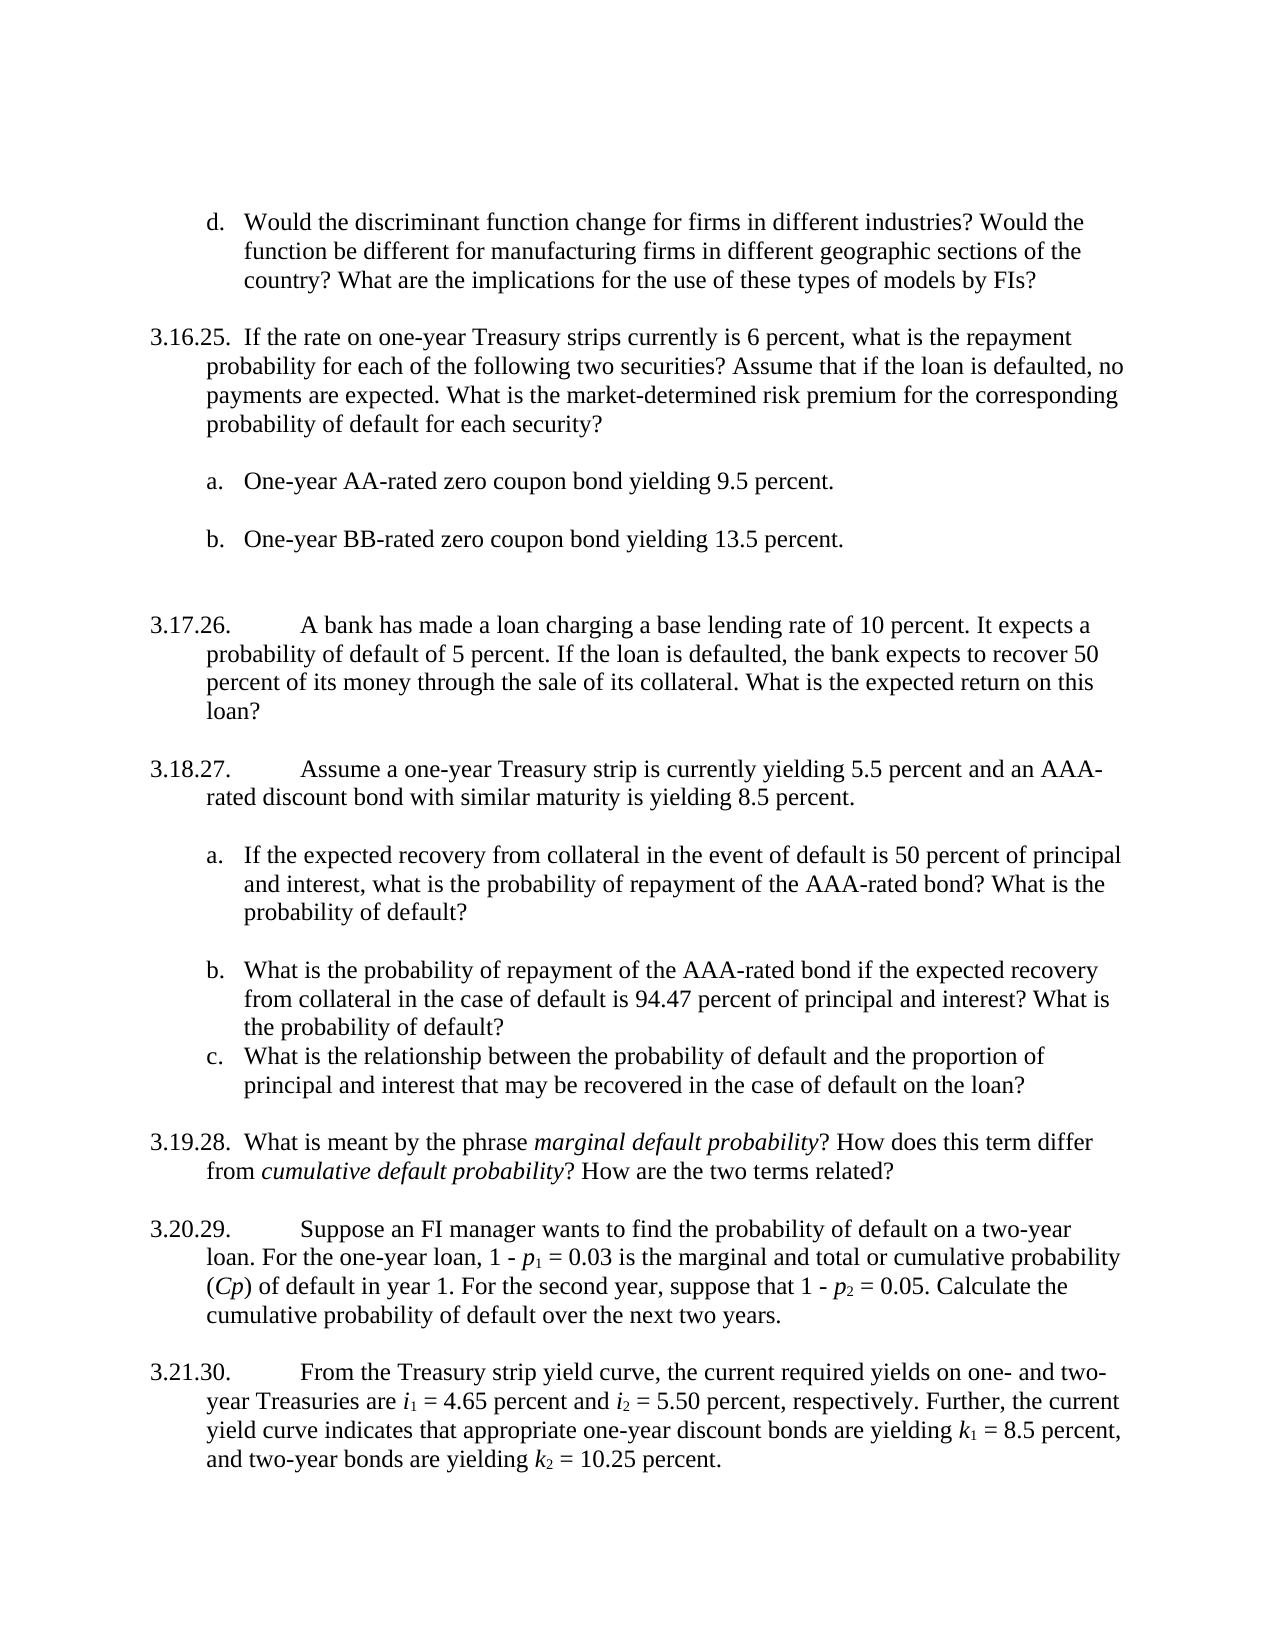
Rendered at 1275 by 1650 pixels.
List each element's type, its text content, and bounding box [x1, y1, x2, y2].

text 3.20.29. Suppose an FI manager wants to find the probability of default on a two-year loan. For the one-year loan, 1 - p1 = 0.03 is the marginal and total or cumulative probability (Cp) of default in year 1. For the second year, suppose that 1 - p2 = 0.05. Calculate the cumulative probability of default over the next two years. [150, 1214, 1125, 1329]
text a. One-year AA-rated zero coupon bond yielding 9.5 percent. [150, 466, 1125, 495]
text 3.19.28. What is meant by the phrase marginal default probability? How does this term differ from cumulative default probability? How are the two terms related? [150, 1127, 1125, 1185]
text b. One-year BB-rated zero coupon bond yielding 13.5 percent. [150, 524, 1125, 552]
text 3.16.25. If the rate on one-year Treasury strips currently is 6 percent, what is the repayment probability for each of the following two securities? Assume that if the loan is defaulted, no payments are expected. What is the market-determined risk premium for the corresponding probability of default for each security? [150, 322, 1125, 437]
text c. What is the relationship between the probability of default and the proportion of principal and interest that may be recovered in the case of default on the loan? [150, 1041, 1125, 1099]
text d. Would the discriminant function change for firms in different industries? Would the function be different for manufacturing firms in different geographic sections of the country? What are the implications for the use of these types of models by FIs? [150, 207, 1125, 294]
text 3.18.27. Assume a one-year Treasury strip is currently yielding 5.5 percent and an AAA-rated discount bond with similar maturity is yielding 8.5 percent. [150, 754, 1125, 811]
text 3.17.26. A bank has made a loan charging a base lending rate of 10 percent. It expects a probability of default of 5 percent. If the loan is defaulted, the bank expects to recover 50 percent of its money through the sale of its collateral. What is the expected return on this loan? [150, 610, 1125, 725]
text b. What is the probability of repayment of the AAA-rated bond if the expected recovery from collateral in the case of default is 94.47 percent of principal and interest? What is the probability of default? [150, 955, 1125, 1041]
text a. If the expected recovery from collateral in the event of default is 50 percent of principal and interest, what is the probability of repayment of the AAA-rated bond? What is the probability of default? [150, 840, 1125, 926]
text 3.21.30. From the Treasury strip yield curve, the current required yields on one- and two-year Treasuries are i1 = 4.65 percent and i2 = 5.50 percent, respectively. Further, the current yield curve indicates that appropriate one-year discount bonds are yielding k1 = 8.5 percent, and two-year bonds are yielding k2 = 10.25 percent. [150, 1357, 1125, 1472]
